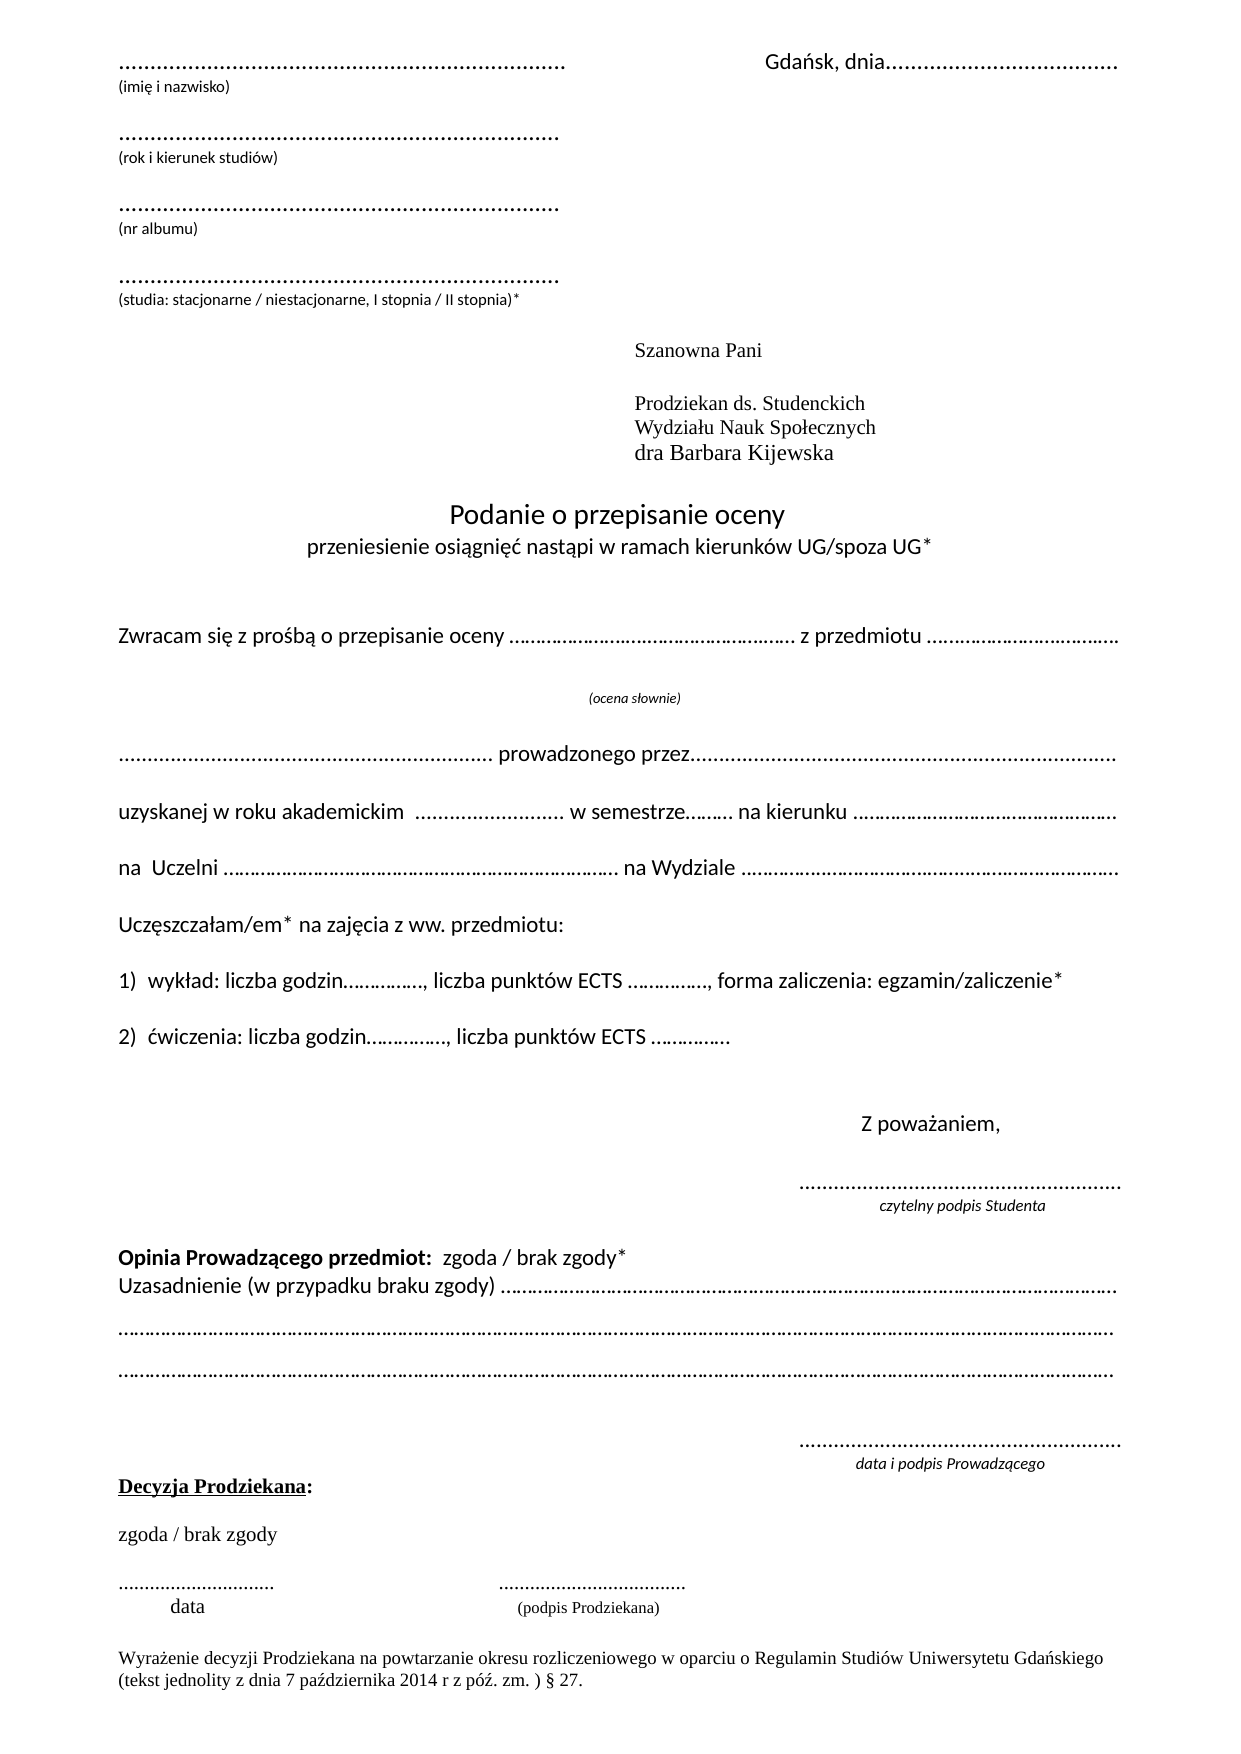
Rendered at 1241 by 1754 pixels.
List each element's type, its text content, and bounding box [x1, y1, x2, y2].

text Uzasadnienie (w przypadku braku zgody) ……………………………………………………………………………………………………… ……………………………………………………………………………………………………………………………………………………………………………………………………………………………………………………………………………………………………………………………………………… [118, 1272, 1122, 1383]
text data i podpis Prowadzącego [118, 1453, 1122, 1474]
text na Uczelni ………………………………………………………………… na Wydziale ..…………..……………….……..…….………………… [118, 825, 1122, 910]
text (studia: stacjonarne / niestacjonarne, I stopnia / II stopnia)* [118, 289, 1122, 309]
text zgoda / brak zgody [118, 1522, 1122, 1546]
text ...................................................................... [118, 188, 1122, 218]
text ........................................................ [221, 1167, 1122, 1195]
text ...................................................................... [118, 259, 1122, 289]
text .............................. .................................... [118, 1570, 1122, 1594]
text Prodziekan ds. Studenckich [561, 391, 1122, 415]
list wykład: liczba godzin……………, liczba punktów ECTS ……………, forma zaliczenia: egzamin/zaliczenie* [118, 966, 1122, 994]
text Wyrażenie decyzji Prodziekana na powtarzanie okresu rozliczeniowego w oparciu o Regulamin Studiów Uniwersytetu Gdańskiego (tekst jednolity z dnia 7 października 2014 r z póź. zm. ) § 27. [118, 1647, 1122, 1690]
text uzyskanej w roku akademickim .......................... w semestrze……… na kierunku ..………………………………………… [118, 797, 1122, 825]
text ........................................................ [236, 1426, 1122, 1453]
text Wydziału Nauk Społecznych [561, 415, 1122, 439]
text ...................................................................... [118, 116, 1122, 147]
text (imię i nazwisko) [118, 76, 1122, 96]
text ................................................................. prowadzonego przez.......................................................................... [118, 739, 1122, 767]
text Decyzja Prodziekana: [118, 1474, 1122, 1498]
list ćwiczenia: liczba godzin……………, liczba punktów ECTS …………… [118, 1022, 1122, 1050]
text (rok i kierunek studiów) [118, 147, 1122, 167]
text Podanie o przepisanie oceny przeniesienie osiągnięć nastąpi w ramach kierunków UG/spoza UG* [118, 496, 1122, 560]
text Zwracam się z prośbą o przepisanie oceny ………………….….………………….…… z przedmiotu …...……………….…….…. (ocena słownie) [118, 621, 1122, 739]
text data (podpis Prodziekana) [118, 1594, 1122, 1618]
text ....................................................................... Gdańsk, dnia..................................... [118, 45, 1122, 76]
text czytelny podpis Studenta [768, 1195, 1122, 1216]
text Uczęszczałam/em* na zajęcia z ww. przedmiotu: [118, 910, 1122, 938]
text Opinia Prowadzącego przedmiot: zgoda / brak zgody* [118, 1243, 1122, 1272]
text dra Barbara Kijewska [561, 439, 1122, 466]
text (nr albumu) [118, 218, 1122, 238]
text Szanowna Pani [561, 338, 1122, 362]
text Z poważaniem, [118, 1109, 1122, 1137]
